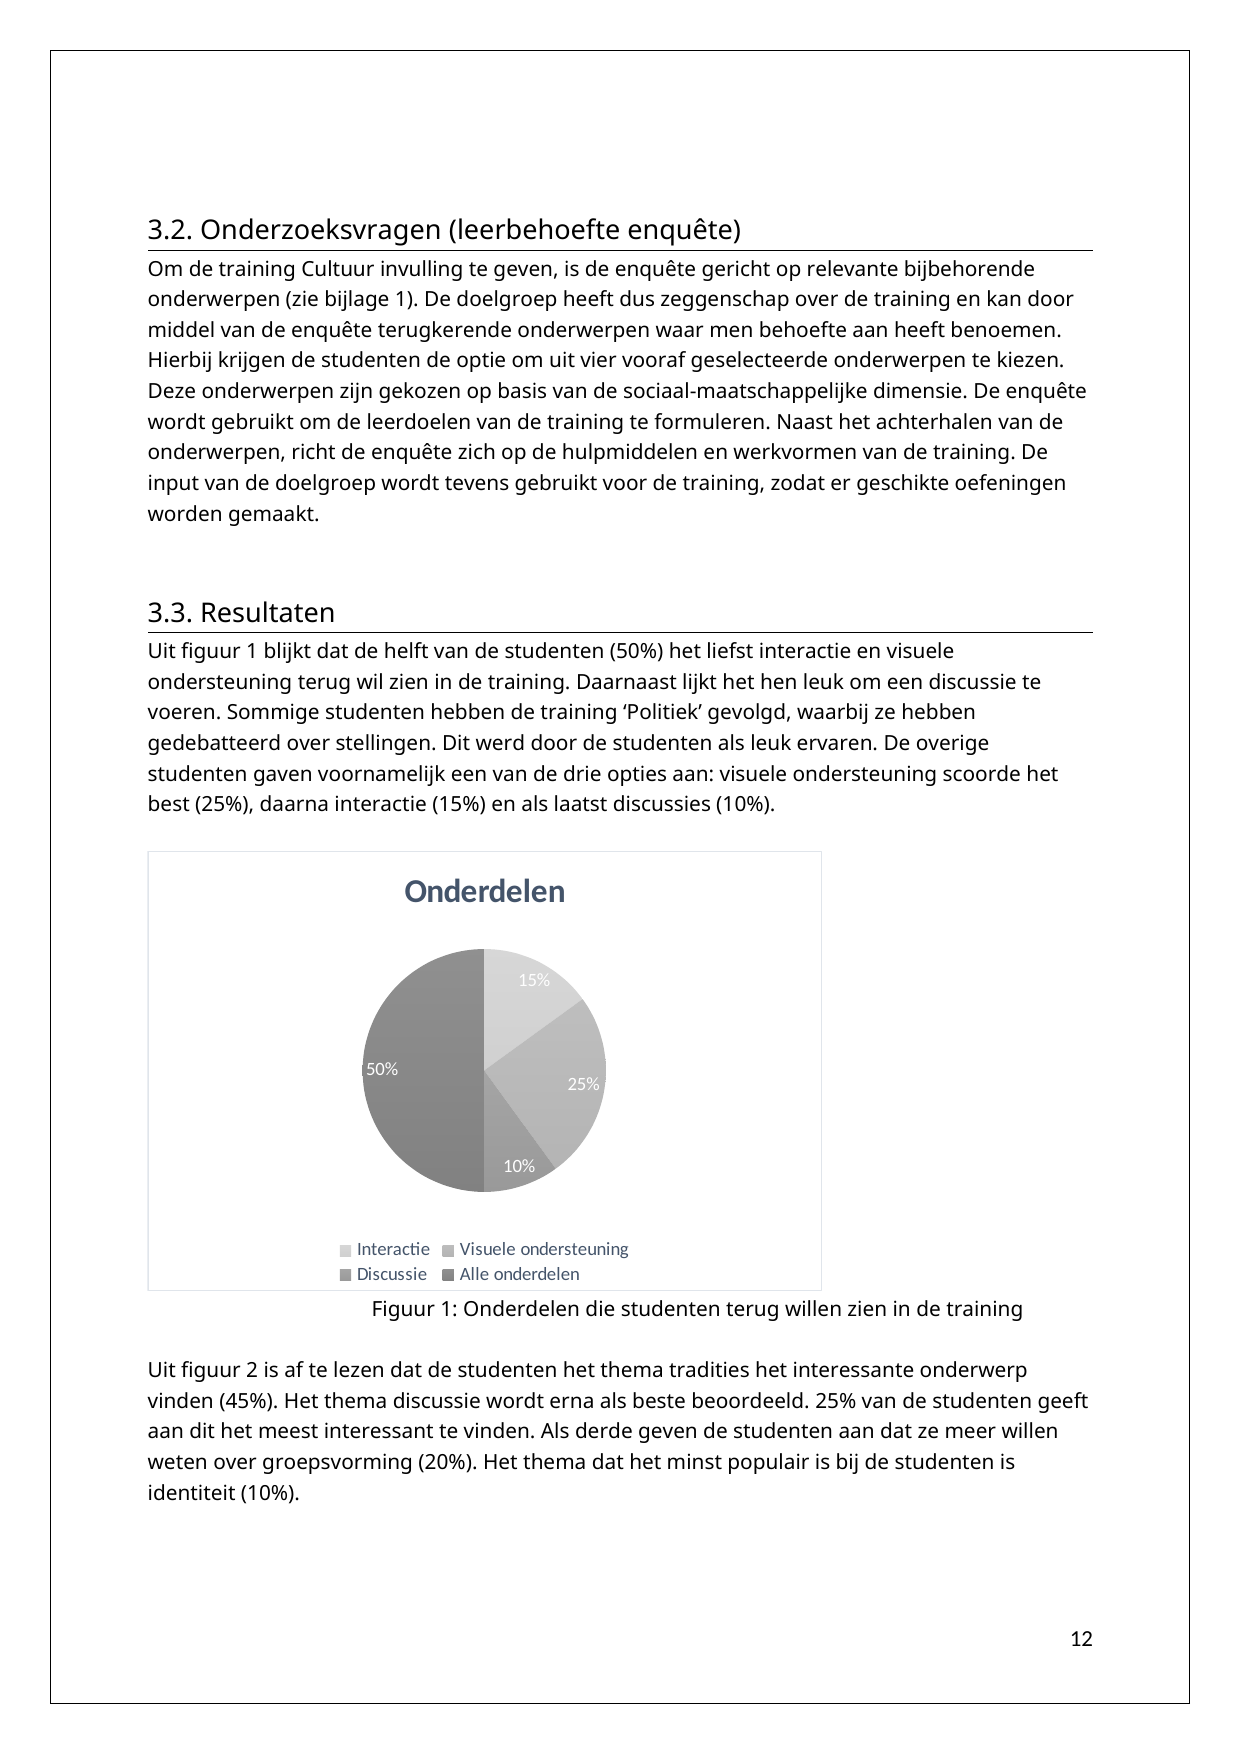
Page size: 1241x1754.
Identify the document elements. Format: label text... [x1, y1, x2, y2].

subtitle 3.3. Resultaten [147, 593, 1093, 633]
text Om de training Cultuur invulling te geven, is de enquête gericht op relevante bijbehorende onderwerpen (zie bijlage 1). De doelgroep heeft dus zeggenschap over de training en kan door middel van de enquête terugkerende onderwerpen waar men behoefte aan heeft benoemen. Hierbij krijgen de studenten de optie om uit vier vooraf geselecteerde onderwerpen te kiezen. Deze onderwerpen zijn gekozen op basis van de sociaal-maatschappelijke dimensie. De enquête wordt gebruikt om de leerdoelen van de training te formuleren. Naast het achterhalen van de onderwerpen, richt de enquête zich op de hulpmiddelen en werkvormen van de training. De input van de doelgroep wordt tevens gebruikt voor de training, zodat er geschikte oefeningen worden gemaakt. [147, 254, 1093, 527]
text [147, 636, 1093, 1537]
subtitle 3.2. Onderzoeksvragen (leerbehoefte enquête) [147, 211, 1093, 251]
